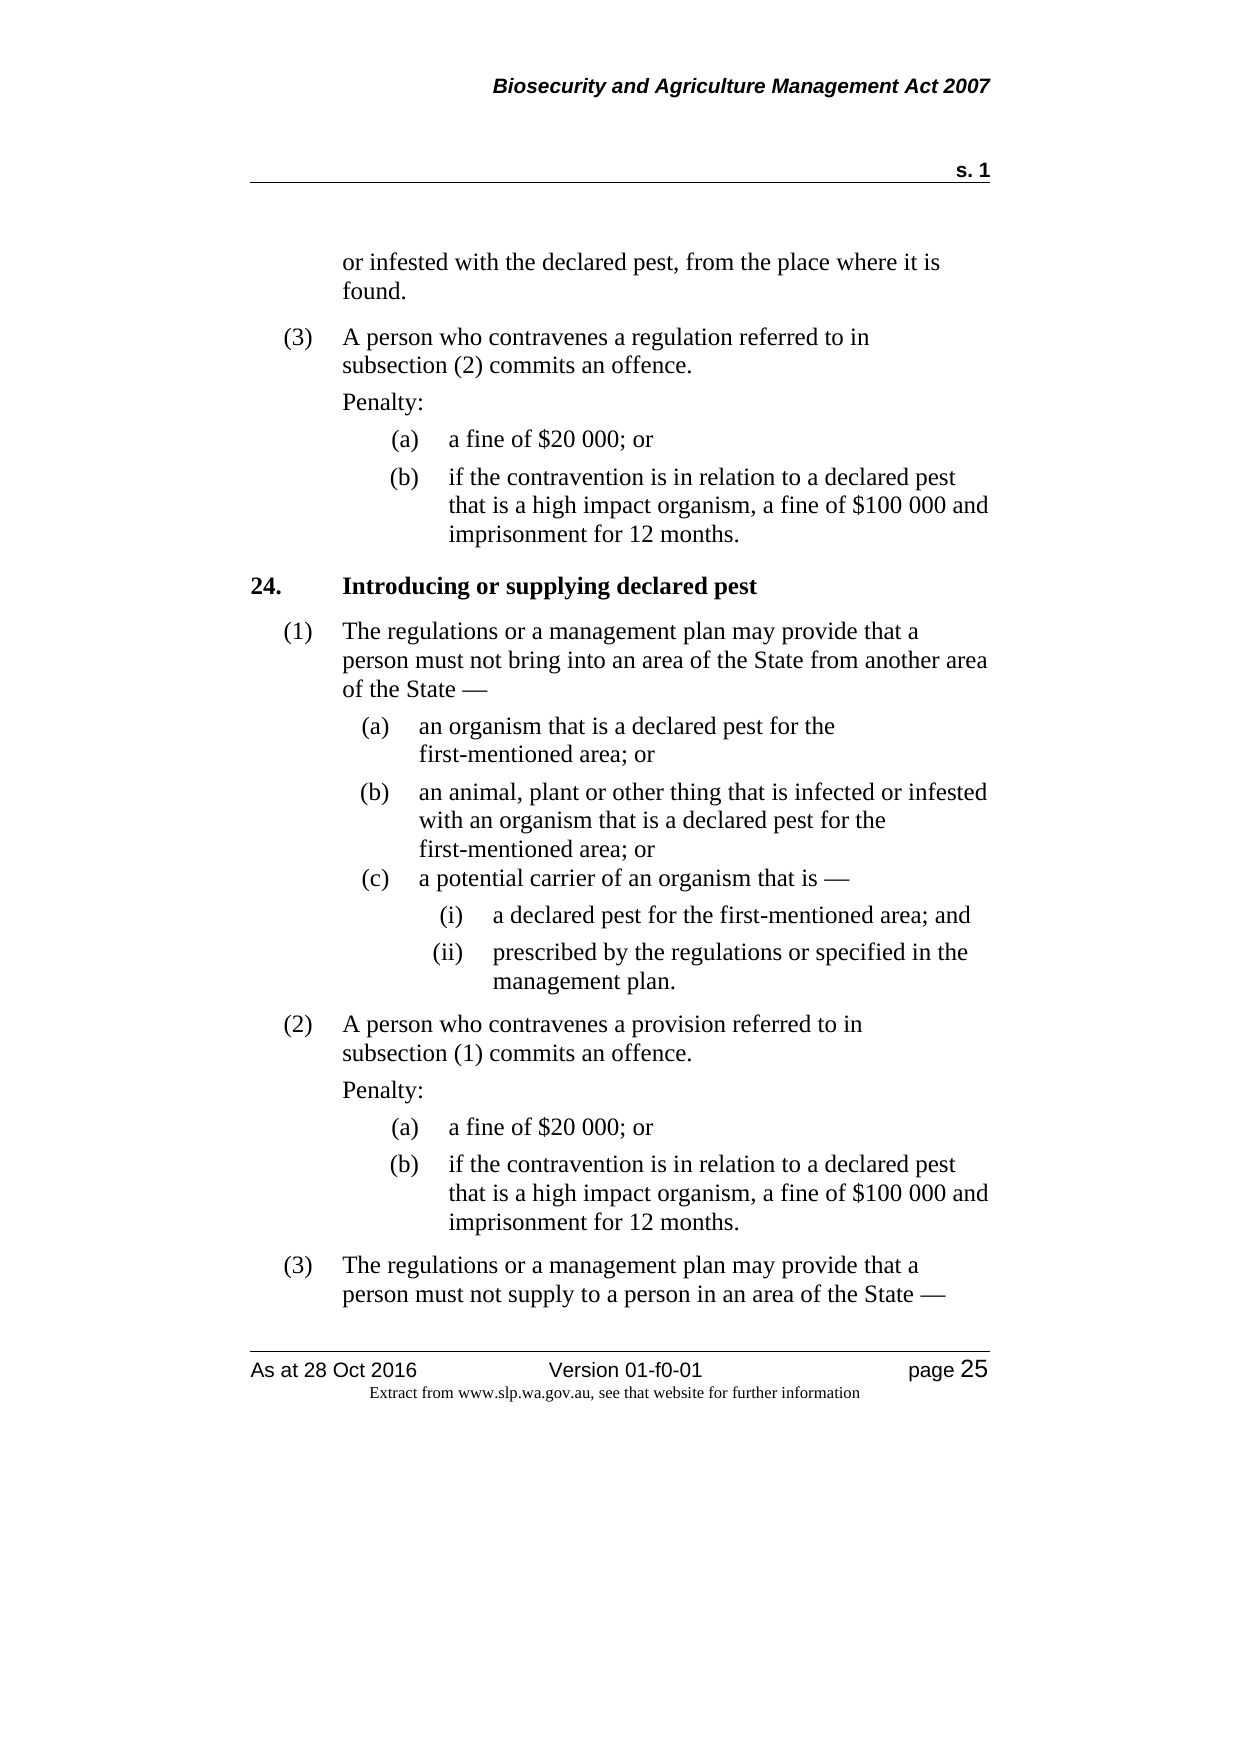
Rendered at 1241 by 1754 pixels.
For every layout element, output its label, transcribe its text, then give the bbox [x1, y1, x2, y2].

subtitle 24. Introducing or supplying declared pest [250, 571, 990, 599]
text (c) a potential carrier of an organism that is — [250, 863, 990, 892]
text (b) an animal, plant or other thing that is infected or infested with an organism that is a declared pest for the first-mentioned area; or [250, 777, 990, 863]
text (a) an organism that is a declared pest for the first-mentioned area; or [250, 711, 990, 768]
text (b) if the contravention is in relation to a declared pest that is a high impact organism, a fine of $100 000 and imprisonment for 12 months. [250, 1149, 990, 1235]
text (3) A person who contravenes a regulation referred to in subsection (2) commits an offence. [250, 322, 990, 379]
text (a) a fine of $20 000; or [250, 1112, 990, 1141]
text (2) A person who contravenes a provision referred to in subsection (1) commits an offence. [250, 1009, 990, 1067]
text (a) a fine of $20 000; or [250, 424, 990, 453]
text Penalty: [250, 387, 990, 416]
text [250, 247, 990, 305]
text (ii) prescribed by the regulations or specified in the management plan. [250, 937, 990, 994]
text (i) a declared pest for the first-mentioned area; and [250, 900, 990, 929]
text (3) The regulations or a management plan may provide that a person must not supply to a person in an area of the State — [250, 1250, 990, 1307]
text (1) The regulations or a management plan may provide that a person must not bring into an area of the State from another area of the State — [250, 616, 990, 702]
text (b) if the contravention is in relation to a declared pest that is a high impact organism, a fine of $100 000 and imprisonment for 12 months. [250, 462, 990, 548]
text Penalty: [250, 1075, 990, 1104]
